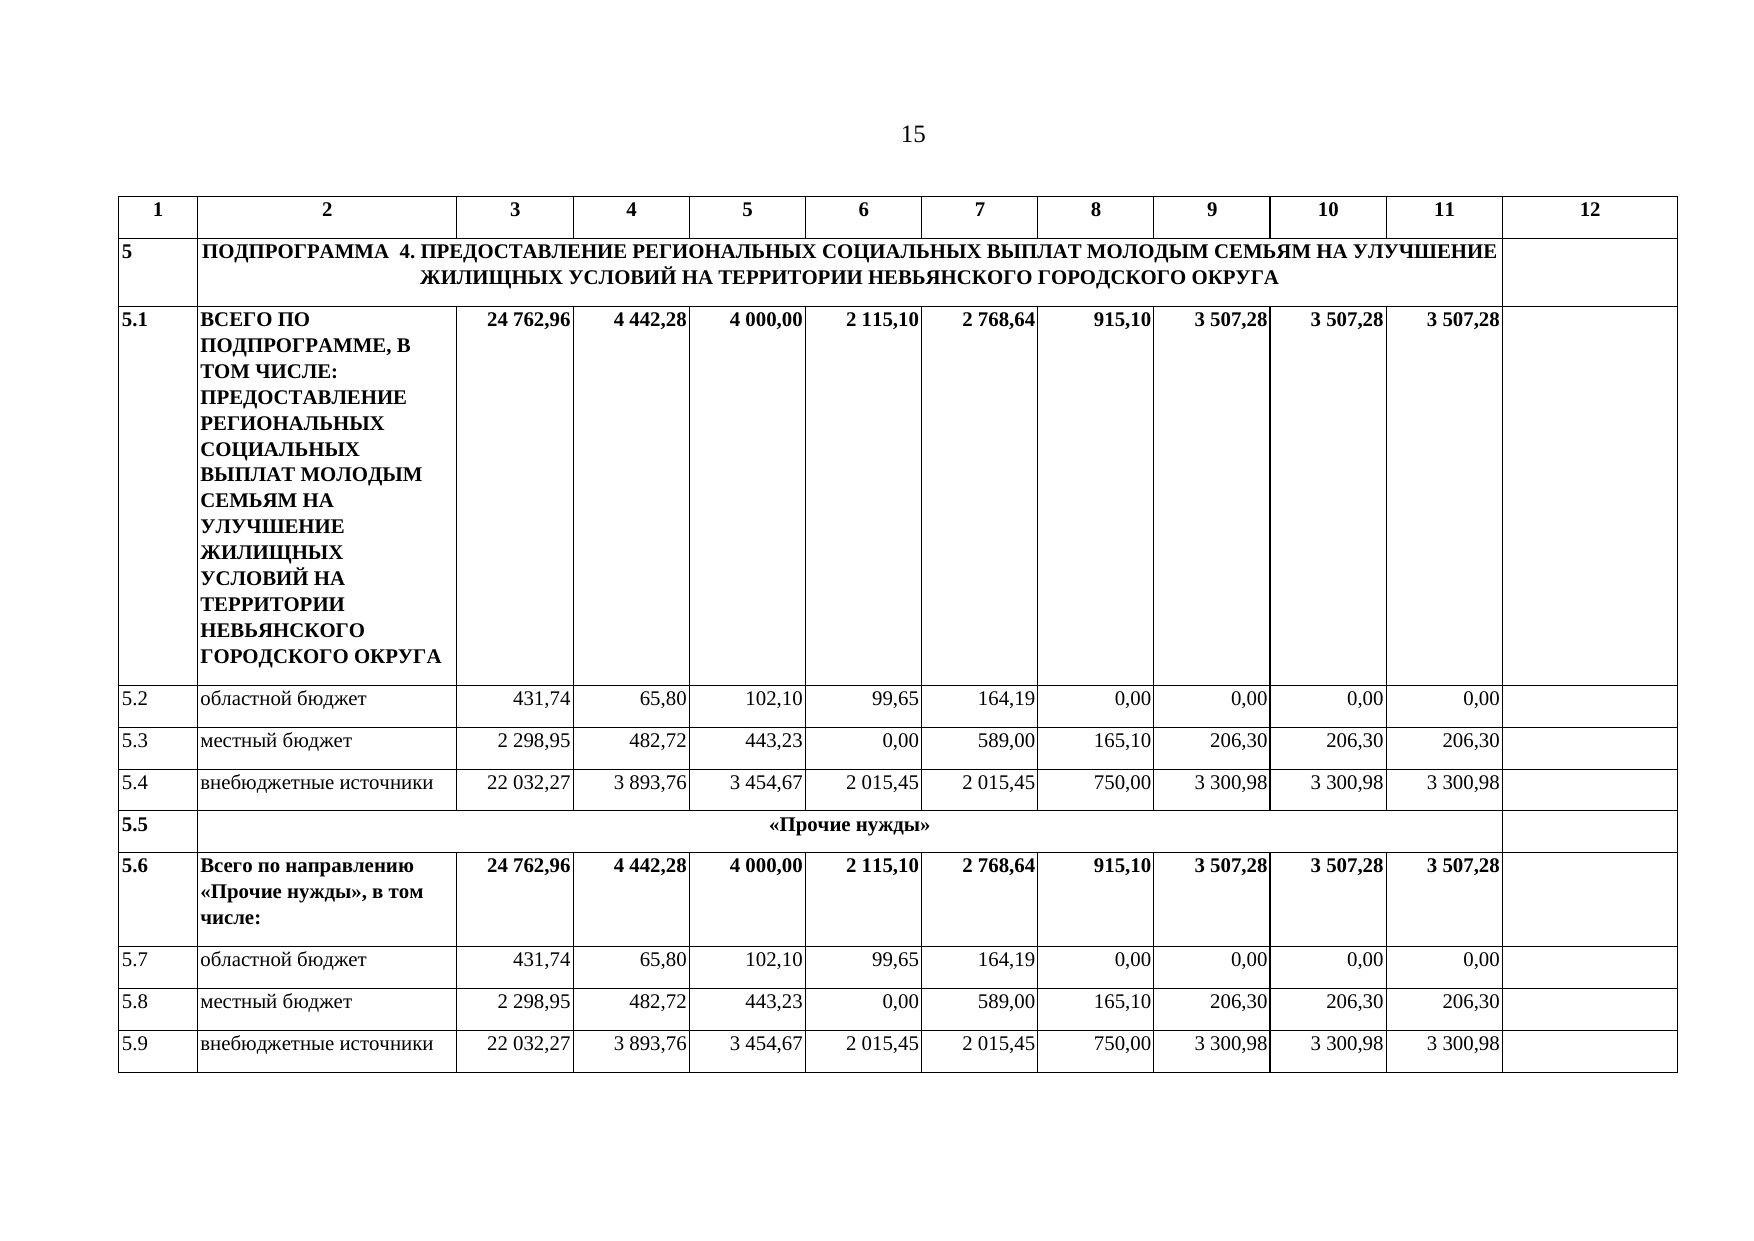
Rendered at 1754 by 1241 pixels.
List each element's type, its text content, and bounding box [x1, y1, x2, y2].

table_cell 5.5 [119, 811, 197, 852]
table_cell 482,72 [574, 728, 689, 768]
table_cell 5.2 [119, 686, 197, 727]
table_cell 4 000,00 [690, 307, 805, 685]
table_cell 99,65 [806, 947, 921, 988]
table_header 4 [574, 197, 689, 238]
table_header 9 [1154, 197, 1269, 238]
table_cell [1503, 728, 1677, 768]
table_header 3 [457, 197, 573, 238]
table_header 2 [198, 197, 456, 238]
table_cell 3 300,98 [1154, 770, 1269, 810]
table_cell 443,23 [690, 989, 805, 1030]
table_header 7 [922, 197, 1037, 238]
table_cell областной бюджет [198, 686, 456, 727]
table_cell 102,10 [690, 686, 805, 727]
table_cell 5.3 [119, 728, 197, 768]
table_cell внебюджетные источники [198, 770, 456, 810]
table_cell [1503, 853, 1677, 946]
table_cell 0,00 [1271, 686, 1386, 727]
table_cell местный бюджет [198, 989, 456, 1030]
table_cell 4 442,28 [574, 307, 689, 685]
table_cell 0,00 [1154, 686, 1269, 727]
table_cell 0,00 [806, 728, 921, 768]
table_cell 22 032,27 [457, 1031, 573, 1072]
table_cell 2 298,95 [457, 989, 573, 1030]
table_cell 2 768,64 [922, 853, 1037, 946]
table_cell 3 507,28 [1271, 307, 1386, 685]
table_header 6 [806, 197, 921, 238]
table_cell 206,30 [1154, 989, 1269, 1030]
table_cell 2 115,10 [806, 307, 921, 685]
table_cell 3 300,98 [1271, 770, 1386, 810]
table_cell ПОДПРОГРАММА 4. ПРЕДОСТАВЛЕНИЕ РЕГИОНАЛЬНЫХ СОЦИАЛЬНЫХ ВЫПЛАТ МОЛОДЫМ СЕМЬЯМ НА УЛУЧШЕНИЕ ЖИЛИЩНЫХ УСЛОВИЙ НА ТЕРРИТОРИИ НЕВЬЯНСКОГО ГОРОДСКОГО ОКРУГА [198, 239, 1502, 306]
table_cell 2 298,95 [457, 728, 573, 768]
table_cell 164,19 [922, 947, 1037, 988]
table_cell 206,30 [1154, 728, 1269, 768]
table_cell 750,00 [1038, 770, 1153, 810]
table_cell 2 768,64 [922, 307, 1037, 685]
table_cell внебюджетные источники [198, 1031, 456, 1072]
table_header 12 [1503, 197, 1677, 238]
table_cell 0,00 [1038, 686, 1153, 727]
table_cell 915,10 [1038, 853, 1153, 946]
table_cell 3 893,76 [574, 770, 689, 810]
table_cell 0,00 [1387, 947, 1502, 988]
table_cell 65,80 [574, 686, 689, 727]
table_header 5 [690, 197, 805, 238]
table_cell 0,00 [1154, 947, 1269, 988]
table_cell областной бюджет [198, 947, 456, 988]
table_cell 0,00 [1387, 686, 1502, 727]
table_cell [1503, 239, 1677, 306]
table_cell 3 300,98 [1387, 770, 1502, 810]
table_cell местный бюджет [198, 728, 456, 768]
table_cell 65,80 [574, 947, 689, 988]
table_cell 24 762,96 [457, 853, 573, 946]
table_cell 206,30 [1387, 989, 1502, 1030]
table_header 11 [1387, 197, 1502, 238]
table_cell 4 442,28 [574, 853, 689, 946]
table_cell 164,19 [922, 686, 1037, 727]
table_cell 24 762,96 [457, 307, 573, 685]
table_cell 5.4 [119, 770, 197, 810]
table_cell 589,00 [922, 728, 1037, 768]
table_cell 3 454,67 [690, 1031, 805, 1072]
table_cell 431,74 [457, 947, 573, 988]
table_cell 443,23 [690, 728, 805, 768]
table_header 10 [1271, 197, 1386, 238]
table_cell 22 032,27 [457, 770, 573, 810]
table_cell Всего по направлению «Прочие нужды», в том числе: [198, 853, 456, 946]
table_cell [1503, 1031, 1677, 1072]
table_cell 3 300,98 [1271, 1031, 1386, 1072]
table_cell 915,10 [1038, 307, 1153, 685]
table_cell 3 507,28 [1154, 853, 1269, 946]
table_cell 3 300,98 [1154, 1031, 1269, 1072]
table_cell 589,00 [922, 989, 1037, 1030]
table_header 8 [1038, 197, 1153, 238]
table_cell 0,00 [1271, 947, 1386, 988]
table_cell 4 000,00 [690, 853, 805, 946]
table_cell 5.7 [119, 947, 197, 988]
table_cell 3 507,28 [1154, 307, 1269, 685]
table_cell 3 507,28 [1271, 853, 1386, 946]
table_cell 99,65 [806, 686, 921, 727]
table_cell [1503, 989, 1677, 1030]
table_cell 3 507,28 [1387, 307, 1502, 685]
table_cell [1503, 947, 1677, 988]
table_cell 5.1 [119, 307, 197, 685]
table_cell 102,10 [690, 947, 805, 988]
table_cell 0,00 [806, 989, 921, 1030]
table_cell [1503, 770, 1677, 810]
table_cell 206,30 [1387, 728, 1502, 768]
table_cell ВСЕГО ПО ПОДПРОГРАММЕ, В ТОМ ЧИСЛЕ: ПРЕДОСТАВЛЕНИЕ РЕГИОНАЛЬНЫХ СОЦИАЛЬНЫХ ВЫПЛАТ МОЛОДЫМ СЕМЬЯМ НА УЛУЧШЕНИЕ ЖИЛИЩНЫХ УСЛОВИЙ НА ТЕРРИТОРИИ НЕВЬЯНСКОГО ГОРОДСКОГО ОКРУГА [198, 307, 456, 685]
table_cell 5 [119, 239, 197, 306]
table_cell 3 300,98 [1387, 1031, 1502, 1072]
table_cell 482,72 [574, 989, 689, 1030]
table_cell 2 015,45 [806, 770, 921, 810]
table_cell 5.6 [119, 853, 197, 946]
table_header 1 [119, 197, 197, 238]
table_cell 2 015,45 [922, 1031, 1037, 1072]
table_cell 2 015,45 [806, 1031, 921, 1072]
table_cell 3 893,76 [574, 1031, 689, 1072]
table_cell «Прочие нужды» [198, 811, 1502, 852]
table_cell [1503, 686, 1677, 727]
table_cell [1503, 307, 1677, 685]
table_cell 165,10 [1038, 989, 1153, 1030]
table_cell 431,74 [457, 686, 573, 727]
table_cell 206,30 [1271, 989, 1386, 1030]
table_cell 2 015,45 [922, 770, 1037, 810]
table_cell 750,00 [1038, 1031, 1153, 1072]
table_cell 0,00 [1038, 947, 1153, 988]
table_cell 3 454,67 [690, 770, 805, 810]
table_cell 2 115,10 [806, 853, 921, 946]
table_cell 5.9 [119, 1031, 197, 1072]
table_cell 206,30 [1271, 728, 1386, 768]
table_cell 165,10 [1038, 728, 1153, 768]
table_cell [1503, 811, 1677, 852]
table_cell 3 507,28 [1387, 853, 1502, 946]
table_cell 5.8 [119, 989, 197, 1030]
